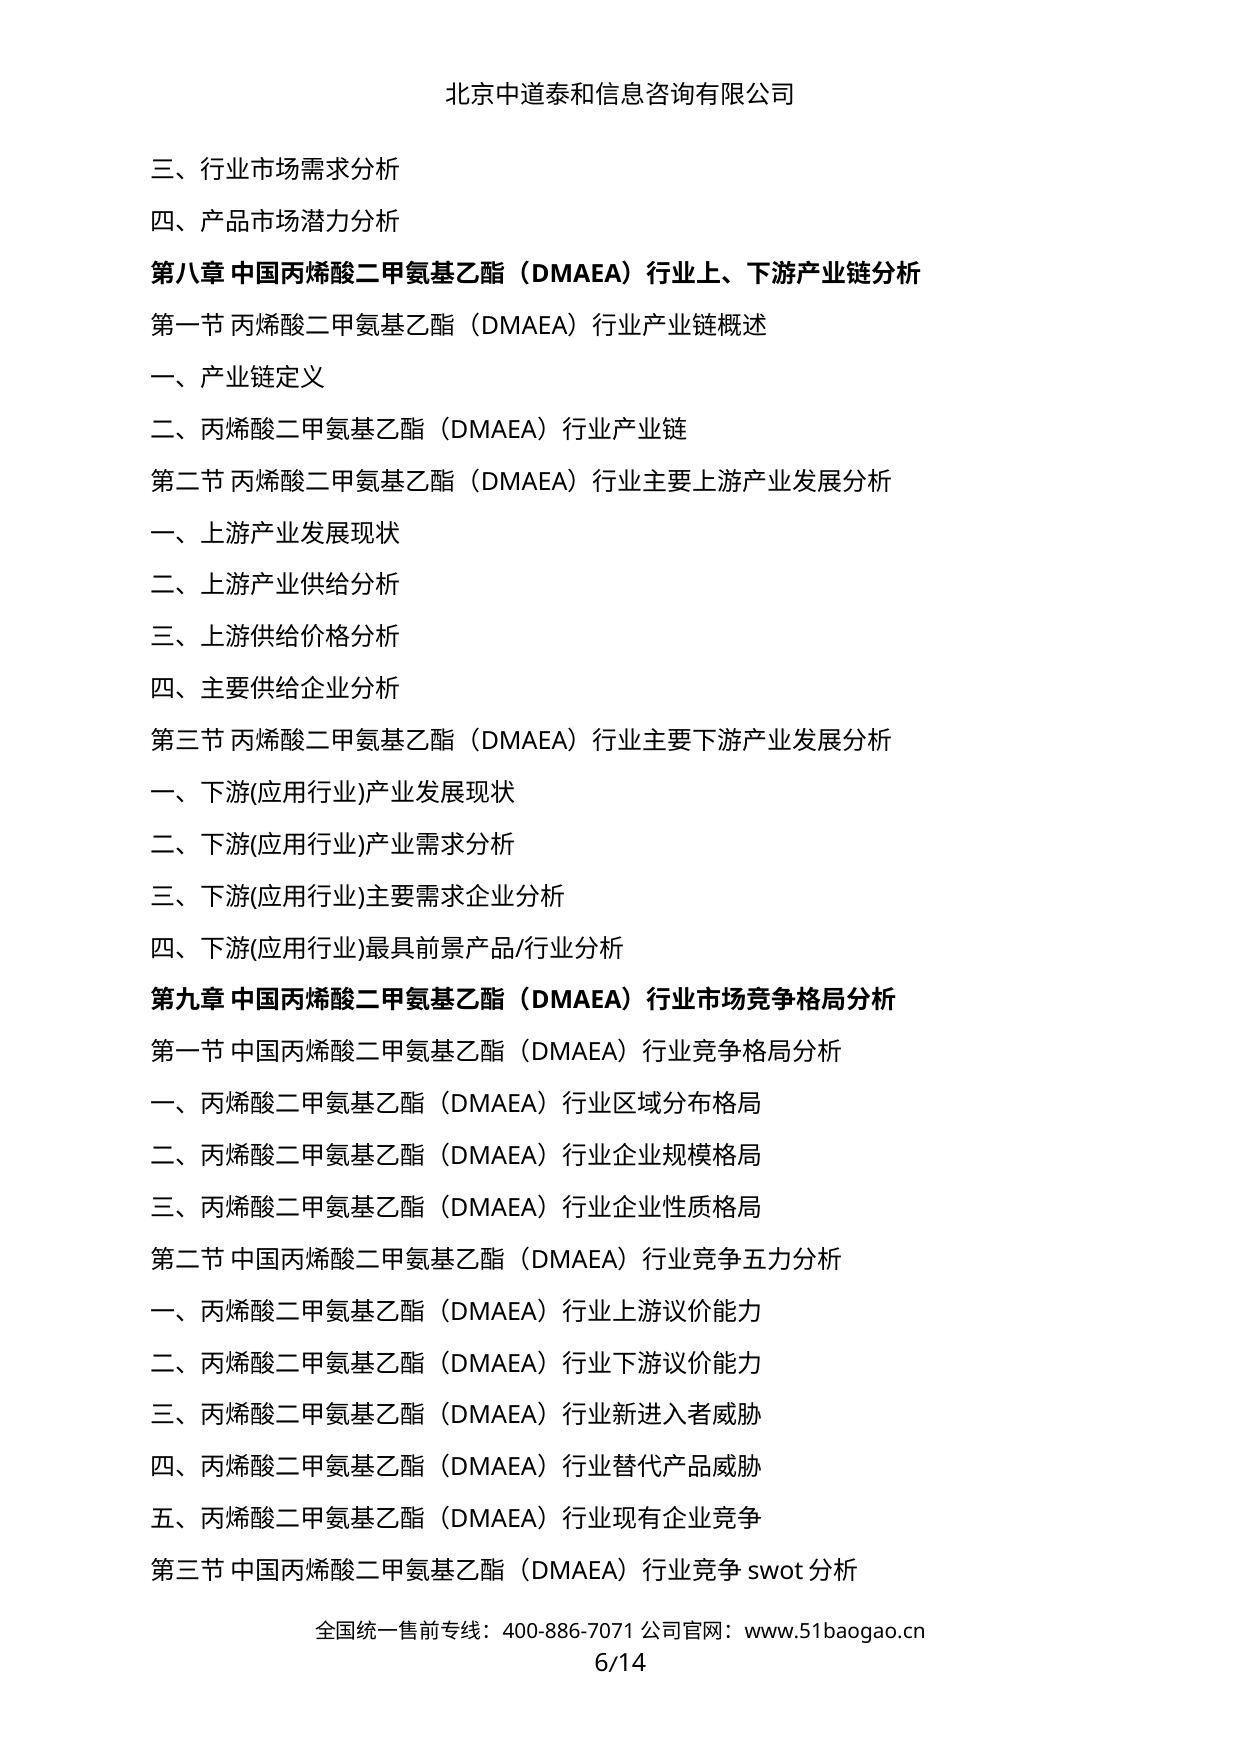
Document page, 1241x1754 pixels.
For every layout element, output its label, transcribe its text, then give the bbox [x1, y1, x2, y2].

text 一、下游(应用行业)产业发展现状 [150, 772, 1090, 809]
text 三、上游供给价格分析 [150, 617, 1090, 653]
text 二、上游产业供给分析 [150, 565, 1090, 601]
text 五、丙烯酸二甲氨基乙酯（DMAEA）行业现有企业竞争 [150, 1499, 1090, 1535]
text 三、丙烯酸二甲氨基乙酯（DMAEA）行业新进入者威胁 [150, 1395, 1090, 1431]
text 三、丙烯酸二甲氨基乙酯（DMAEA）行业企业性质格局 [150, 1187, 1090, 1224]
text 四、主要供给企业分析 [150, 669, 1090, 705]
text 二、丙烯酸二甲氨基乙酯（DMAEA）行业产业链 [150, 409, 1090, 446]
text 二、丙烯酸二甲氨基乙酯（DMAEA）行业企业规模格局 [150, 1136, 1090, 1172]
text 第三节 中国丙烯酸二甲氨基乙酯（DMAEA）行业竞争swot分析 [150, 1551, 1090, 1587]
text 第九章 中国丙烯酸二甲氨基乙酯（DMAEA）行业市场竞争格局分析 [150, 980, 1090, 1016]
text 一、丙烯酸二甲氨基乙酯（DMAEA）行业区域分布格局 [150, 1084, 1090, 1120]
text 一、上游产业发展现状 [150, 513, 1090, 549]
text 第八章 中国丙烯酸二甲氨基乙酯（DMAEA）行业上、下游产业链分析 [150, 254, 1090, 290]
text 二、下游(应用行业)产业需求分析 [150, 824, 1090, 861]
text 四、产品市场潜力分析 [150, 202, 1090, 238]
text 二、丙烯酸二甲氨基乙酯（DMAEA）行业下游议价能力 [150, 1343, 1090, 1379]
text 四、下游(应用行业)最具前景产品/行业分析 [150, 928, 1090, 964]
text 第一节 丙烯酸二甲氨基乙酯（DMAEA）行业产业链概述 [150, 306, 1090, 342]
text 三、下游(应用行业)主要需求企业分析 [150, 876, 1090, 912]
text 第二节 丙烯酸二甲氨基乙酯（DMAEA）行业主要上游产业发展分析 [150, 461, 1090, 497]
text 一、产业链定义 [150, 357, 1090, 394]
text 第三节 丙烯酸二甲氨基乙酯（DMAEA）行业主要下游产业发展分析 [150, 721, 1090, 757]
text 第一节 中国丙烯酸二甲氨基乙酯（DMAEA）行业竞争格局分析 [150, 1032, 1090, 1068]
text 第二节 中国丙烯酸二甲氨基乙酯（DMAEA）行业竞争五力分析 [150, 1239, 1090, 1276]
text 四、丙烯酸二甲氨基乙酯（DMAEA）行业替代产品威胁 [150, 1447, 1090, 1483]
text 三、行业市场需求分析 [150, 150, 1090, 186]
text 一、丙烯酸二甲氨基乙酯（DMAEA）行业上游议价能力 [150, 1291, 1090, 1327]
